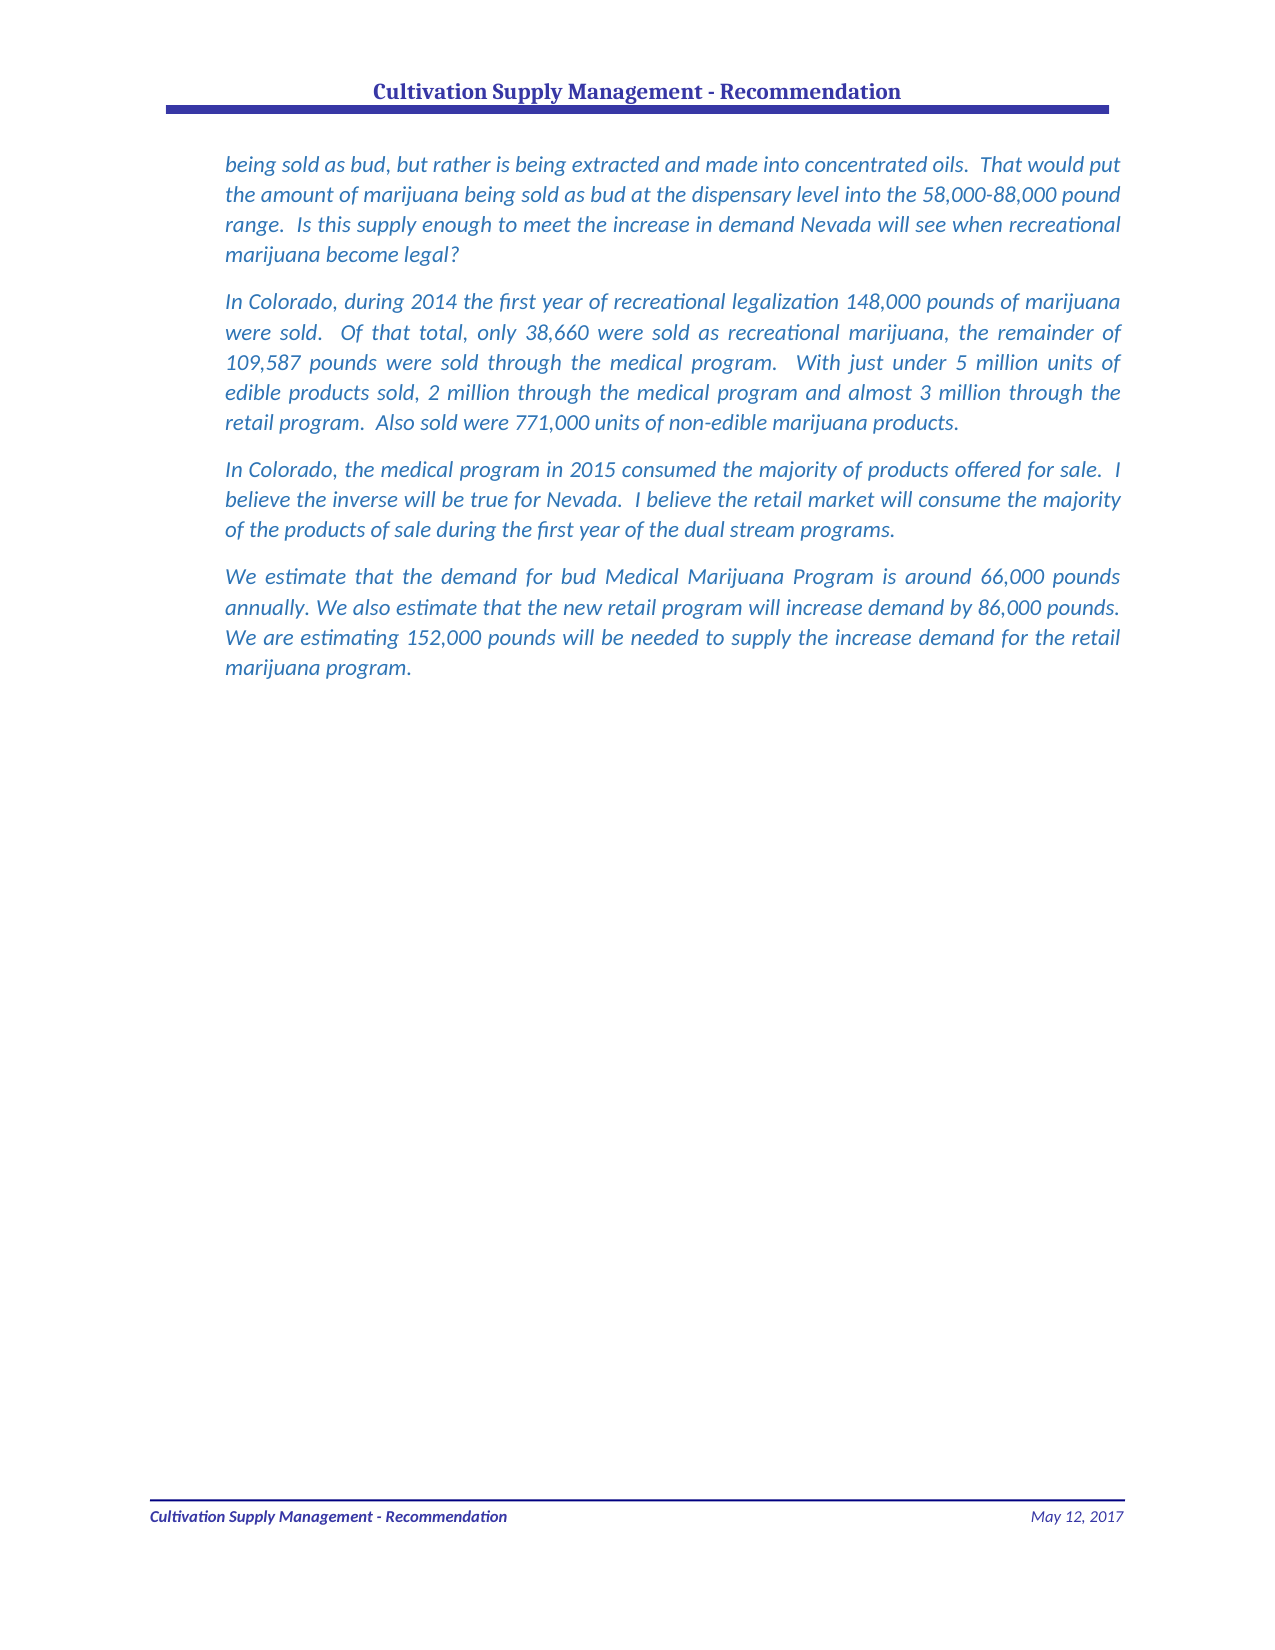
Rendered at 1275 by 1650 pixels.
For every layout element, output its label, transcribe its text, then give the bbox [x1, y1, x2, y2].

picture [165, 105, 1110, 114]
text We estimate that the demand for bud Medical Marijuana Program is around 66,000 pounds annually. We also estimate that the new retail program will increase demand by 86,000 pounds. We are estimating 152,000 pounds will be needed to supply the increase demand for the retail marijuana program. [225, 562, 1125, 681]
text In Colorado, during 2014 the first year of recreational legalization 148,000 pounds of marijuana were sold. Of that total, only 38,660 were sold as recreational marijuana, the remainder of 109,587 pounds were sold through the medical program. With just under 5 million units of edible products sold, 2 million through the medical program and almost 3 million through the retail program. Also sold were 771,000 units of non-edible marijuana products. [225, 287, 1125, 436]
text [225, 150, 1125, 269]
text In Colorado, the medical program in 2015 consumed the majority of products offered for sale. I believe the inverse will be true for Nevada. I believe the retail market will consume the majority of the products of sale during the first year of the dual stream programs. [225, 455, 1125, 544]
